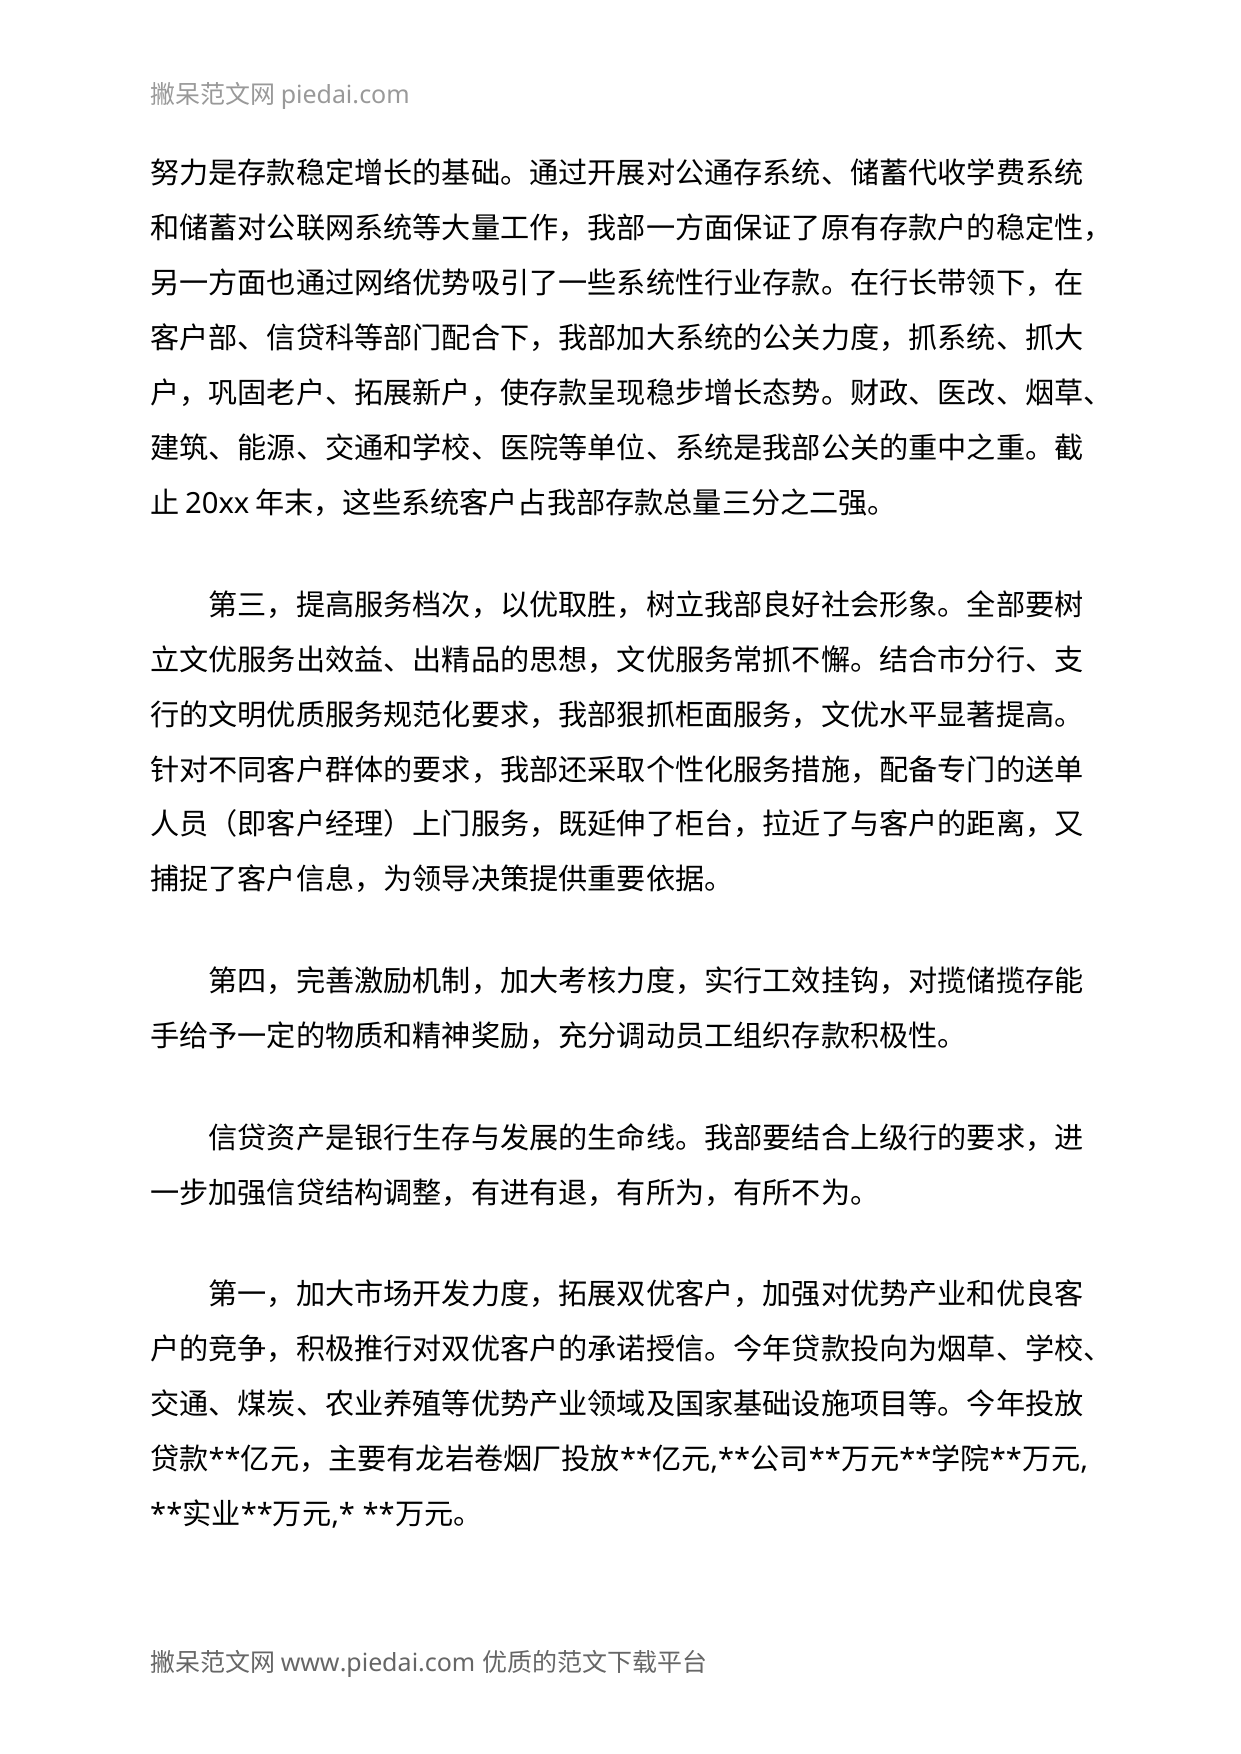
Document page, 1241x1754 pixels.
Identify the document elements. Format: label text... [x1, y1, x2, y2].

text 第一，加大市场开发力度，拓展双优客户，加强对优势产业和优良客户的竞争，积极推行对双优客户的承诺授信。今年贷款投向为烟草、学校、交通、煤炭、农业养殖等优势产业领域及国家基础设施项目等。今年投放贷款**亿元，主要有龙岩卷烟厂投放**亿元,**公司**万元**学院**万元,**实业**万元,* **万元。 [150, 1271, 1090, 1533]
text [150, 150, 1090, 522]
text 第三，提高服务档次，以优取胜，树立我部良好社会形象。全部要树立文优服务出效益、出精品的思想，文优服务常抓不懈。结合市分行、支行的文明优质服务规范化要求，我部狠抓柜面服务，文优水平显著提高。针对不同客户群体的要求，我部还采取个性化服务措施，配备专门的送单人员（即客户经理）上门服务，既延伸了柜台，拉近了与客户的距离，又捕捉了客户信息，为领导决策提供重要依据。 [150, 581, 1090, 898]
text 第四，完善激励机制，加大考核力度，实行工效挂钩，对揽储揽存能手给予一定的物质和精神奖励，充分调动员工组织存款积极性。 [150, 958, 1090, 1055]
text 信贷资产是银行生存与发展的生命线。我部要结合上级行的要求，进一步加强信贷结构调整，有进有退，有所为，有所不为。 [150, 1114, 1090, 1211]
